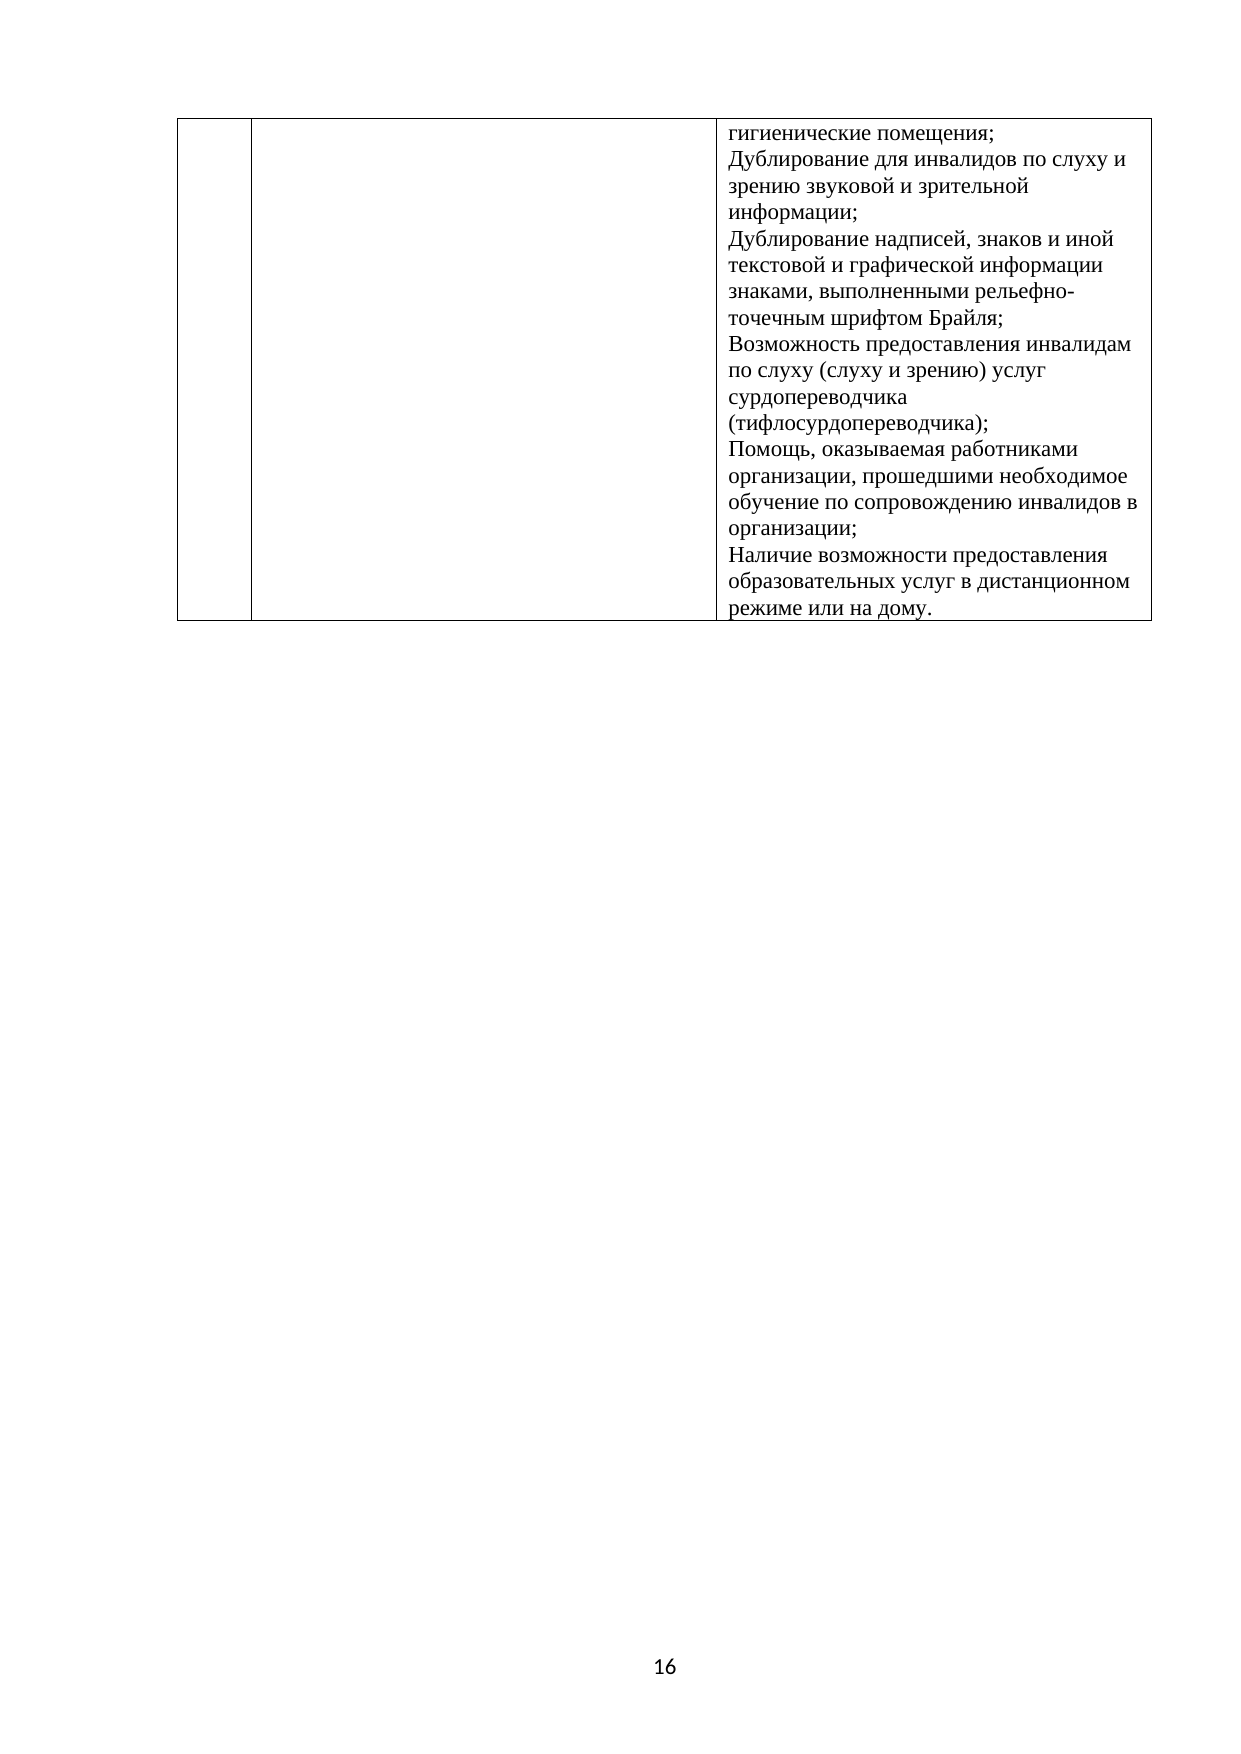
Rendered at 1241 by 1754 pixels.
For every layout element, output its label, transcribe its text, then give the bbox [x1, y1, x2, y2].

table_cell 1 [178, 119, 251, 620]
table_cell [717, 119, 1151, 620]
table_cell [252, 119, 716, 620]
